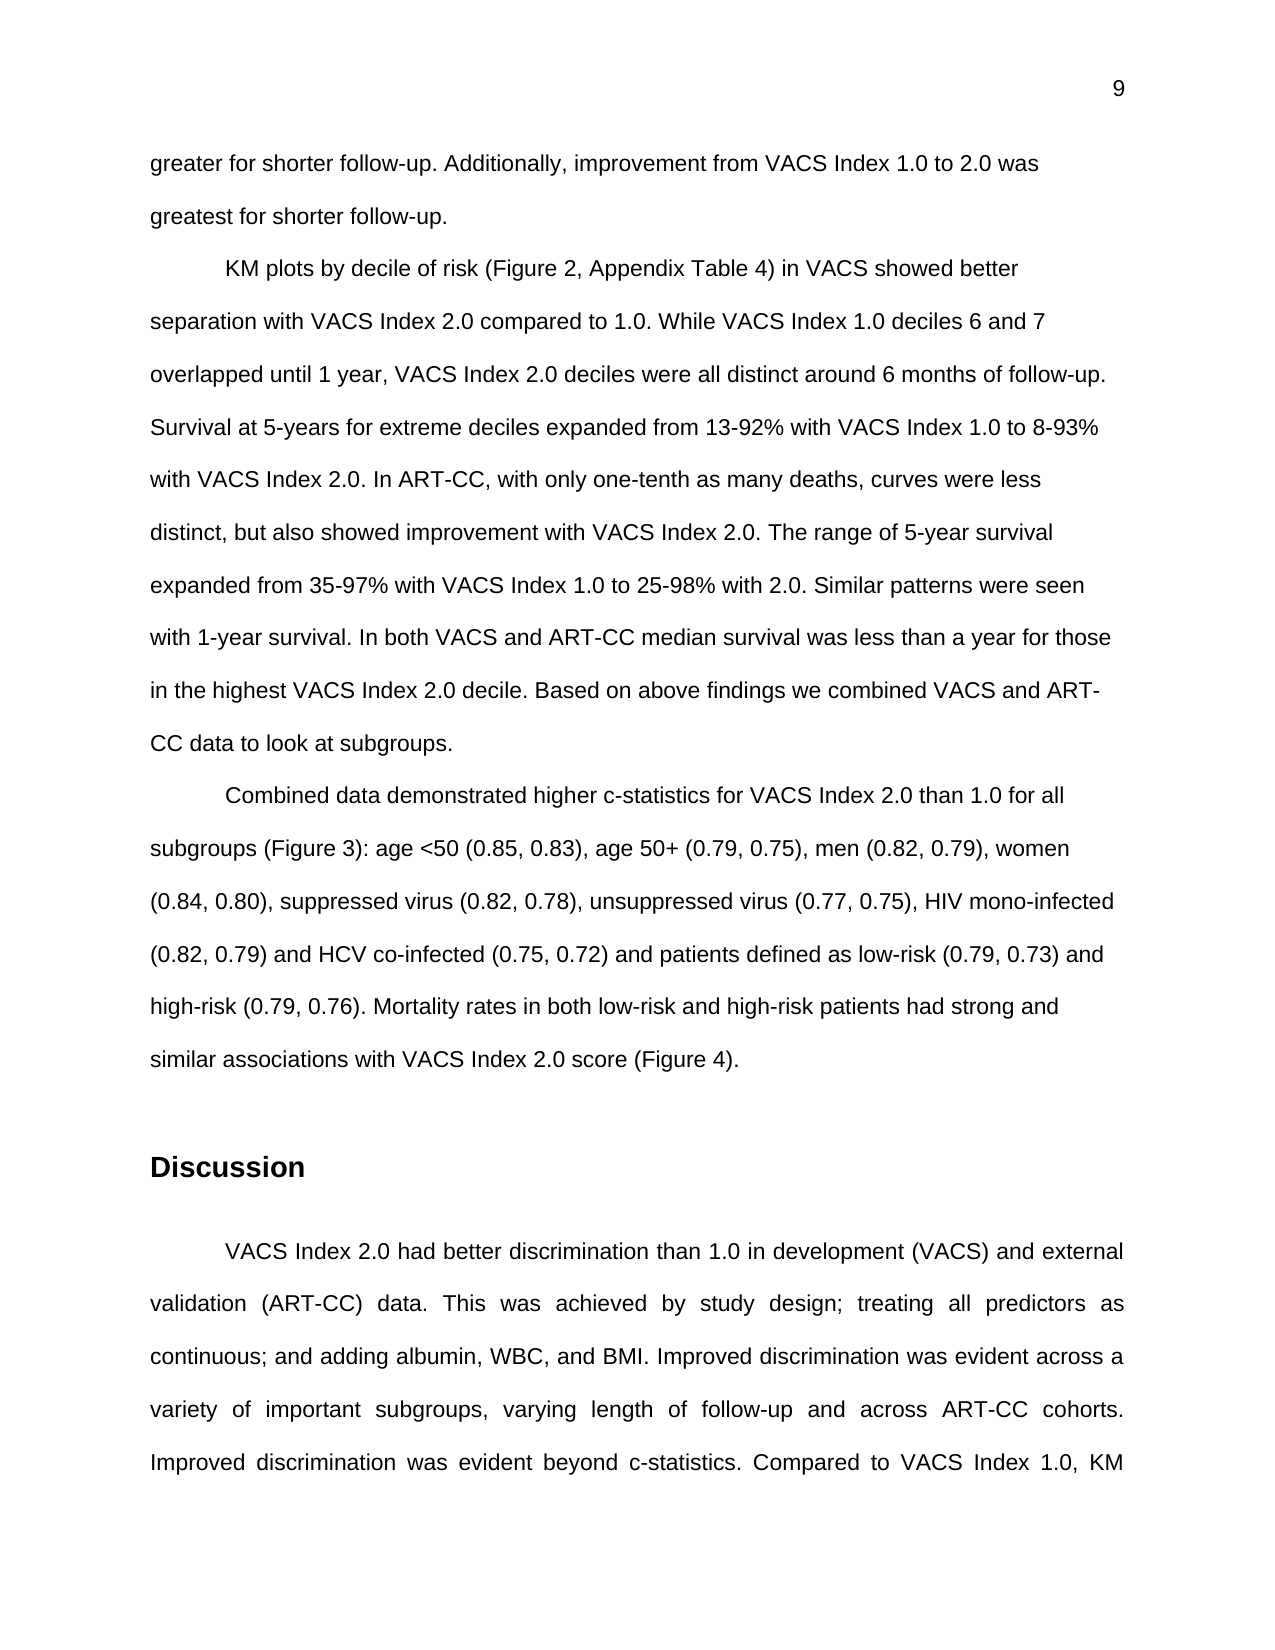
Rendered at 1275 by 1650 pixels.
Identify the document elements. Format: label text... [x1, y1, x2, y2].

text KM plots by decile of risk (Figure 2, Appendix Table 4) in VACS showed better separation with VACS Index 2.0 compared to 1.0. While VACS Index 1.0 deciles 6 and 7 overlapped until 1 year, VACS Index 2.0 deciles were all distinct around 6 months of follow-up. Survival at 5-years for extreme deciles expanded from 13-92% with VACS Index 1.0 to 8-93% with VACS Index 2.0. In ART-CC, with only one-tenth as many deaths, curves were less distinct, but also showed improvement with VACS Index 2.0. The range of 5-year survival expanded from 35-97% with VACS Index 1.0 to 25-98% with 2.0. Similar patterns were seen with 1-year survival. In both VACS and ART-CC median survival was less than a year for those in the highest VACS Index 2.0 decile. Based on above findings we combined VACS and ART-CC data to look at subgroups. [150, 255, 1125, 756]
text Discussion [150, 1150, 1125, 1183]
text Combined data demonstrated higher c-statistics for VACS Index 2.0 than 1.0 for all subgroups (Figure 3): age <50 (0.85, 0.83), age 50+ (0.79, 0.75), men (0.82, 0.79), women (0.84, 0.80), suppressed virus (0.82, 0.78), unsuppressed virus (0.77, 0.75), HIV mono-infected (0.82, 0.79) and HCV co-infected (0.75, 0.72) and patients defined as low-risk (0.79, 0.73) and high-risk (0.79, 0.76). Mortality rates in both low-risk and high-risk patients had strong and similar associations with VACS Index 2.0 score (Figure 4). [150, 782, 1125, 1072]
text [150, 150, 1125, 229]
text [150, 1238, 1125, 1475]
